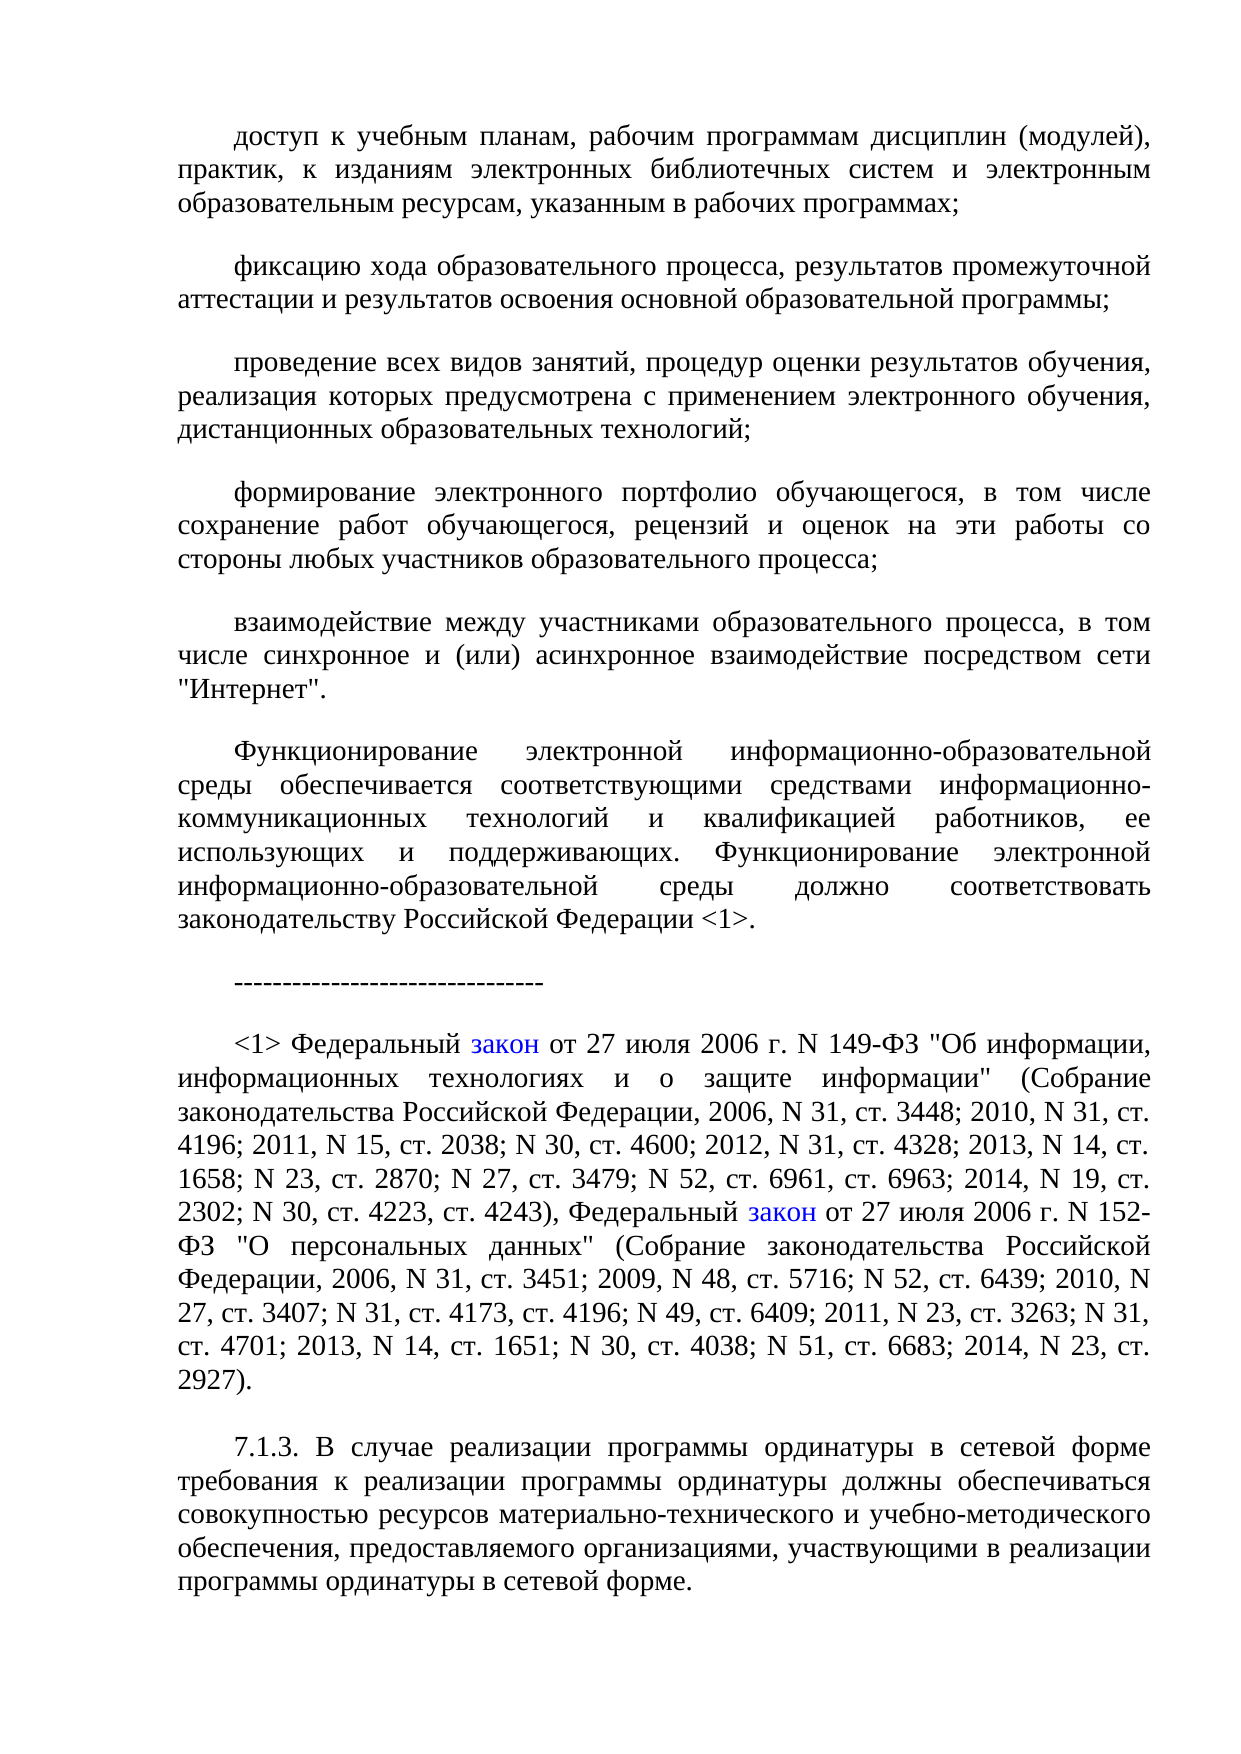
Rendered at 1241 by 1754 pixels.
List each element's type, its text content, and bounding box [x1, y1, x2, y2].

text <1> Федеральный закон от 27 июля 2006 г. N 149-ФЗ "Об информации, информационных технологиях и о защите информации" (Собрание законодательства Российской Федерации, 2006, N 31, ст. 3448; 2010, N 31, ст. 4196; 2011, N 15, ст. 2038; N 30, ст. 4600; 2012, N 31, ст. 4328; 2013, N 14, ст. 1658; N 23, ст. 2870; N 27, ст. 3479; N 52, ст. 6961, ст. 6963; 2014, N 19, ст. 2302; N 30, ст. 4223, ст. 4243), Федеральный закон от 27 июля 2006 г. N 152-ФЗ "О персональных данных" (Собрание законодательства Российской Федерации, 2006, N 31, ст. 3451; 2009, N 48, ст. 5716; N 52, ст. 6439; 2010, N 27, ст. 3407; N 31, ст. 4173, ст. 4196; N 49, ст. 6409; 2011, N 23, ст. 3263; N 31, ст. 4701; 2013, N 14, ст. 1651; N 30, ст. 4038; N 51, ст. 6683; 2014, N 23, ст. 2927). [177, 1027, 1152, 1396]
text взаимодействие между участниками образовательного процесса, в том числе синхронное и (или) асинхронное взаимодействие посредством сети "Интернет". [177, 604, 1152, 704]
text 7.1.3. В случае реализации программы ординатуры в сетевой форме требования к реализации программы ординатуры должны обеспечиваться совокупностью ресурсов материально-технического и учебно-методического обеспечения, предоставляемого организациями, участвующими в реализации программы ординатуры в сетевой форме. [177, 1429, 1152, 1597]
text проведение всех видов занятий, процедур оценки результатов обучения, реализация которых предусмотрена с применением электронного обучения, дистанционных образовательных технологий; [177, 344, 1152, 445]
text доступ к учебным планам, рабочим программам дисциплин (модулей), практик, к изданиям электронных библиотечных систем и электронным образовательным ресурсам, указанным в рабочих программах; [177, 118, 1152, 219]
text Функционирование электронной информационно-образовательной среды обеспечивается соответствующими средствами информационно-коммуникационных технологий и квалификацией работников, ее использующих и поддерживающих. Функционирование электронной информационно-образовательной среды должно соответствовать законодательству Российской Федерации <1>. [177, 733, 1152, 935]
text фиксацию хода образовательного процесса, результатов промежуточной аттестации и результатов освоения основной образовательной программы; [177, 248, 1152, 315]
text формирование электронного портфолио обучающегося, в том числе сохранение работ обучающегося, рецензий и оценок на эти работы со стороны любых участников образовательного процесса; [177, 474, 1152, 574]
text -------------------------------- [177, 964, 1152, 997]
